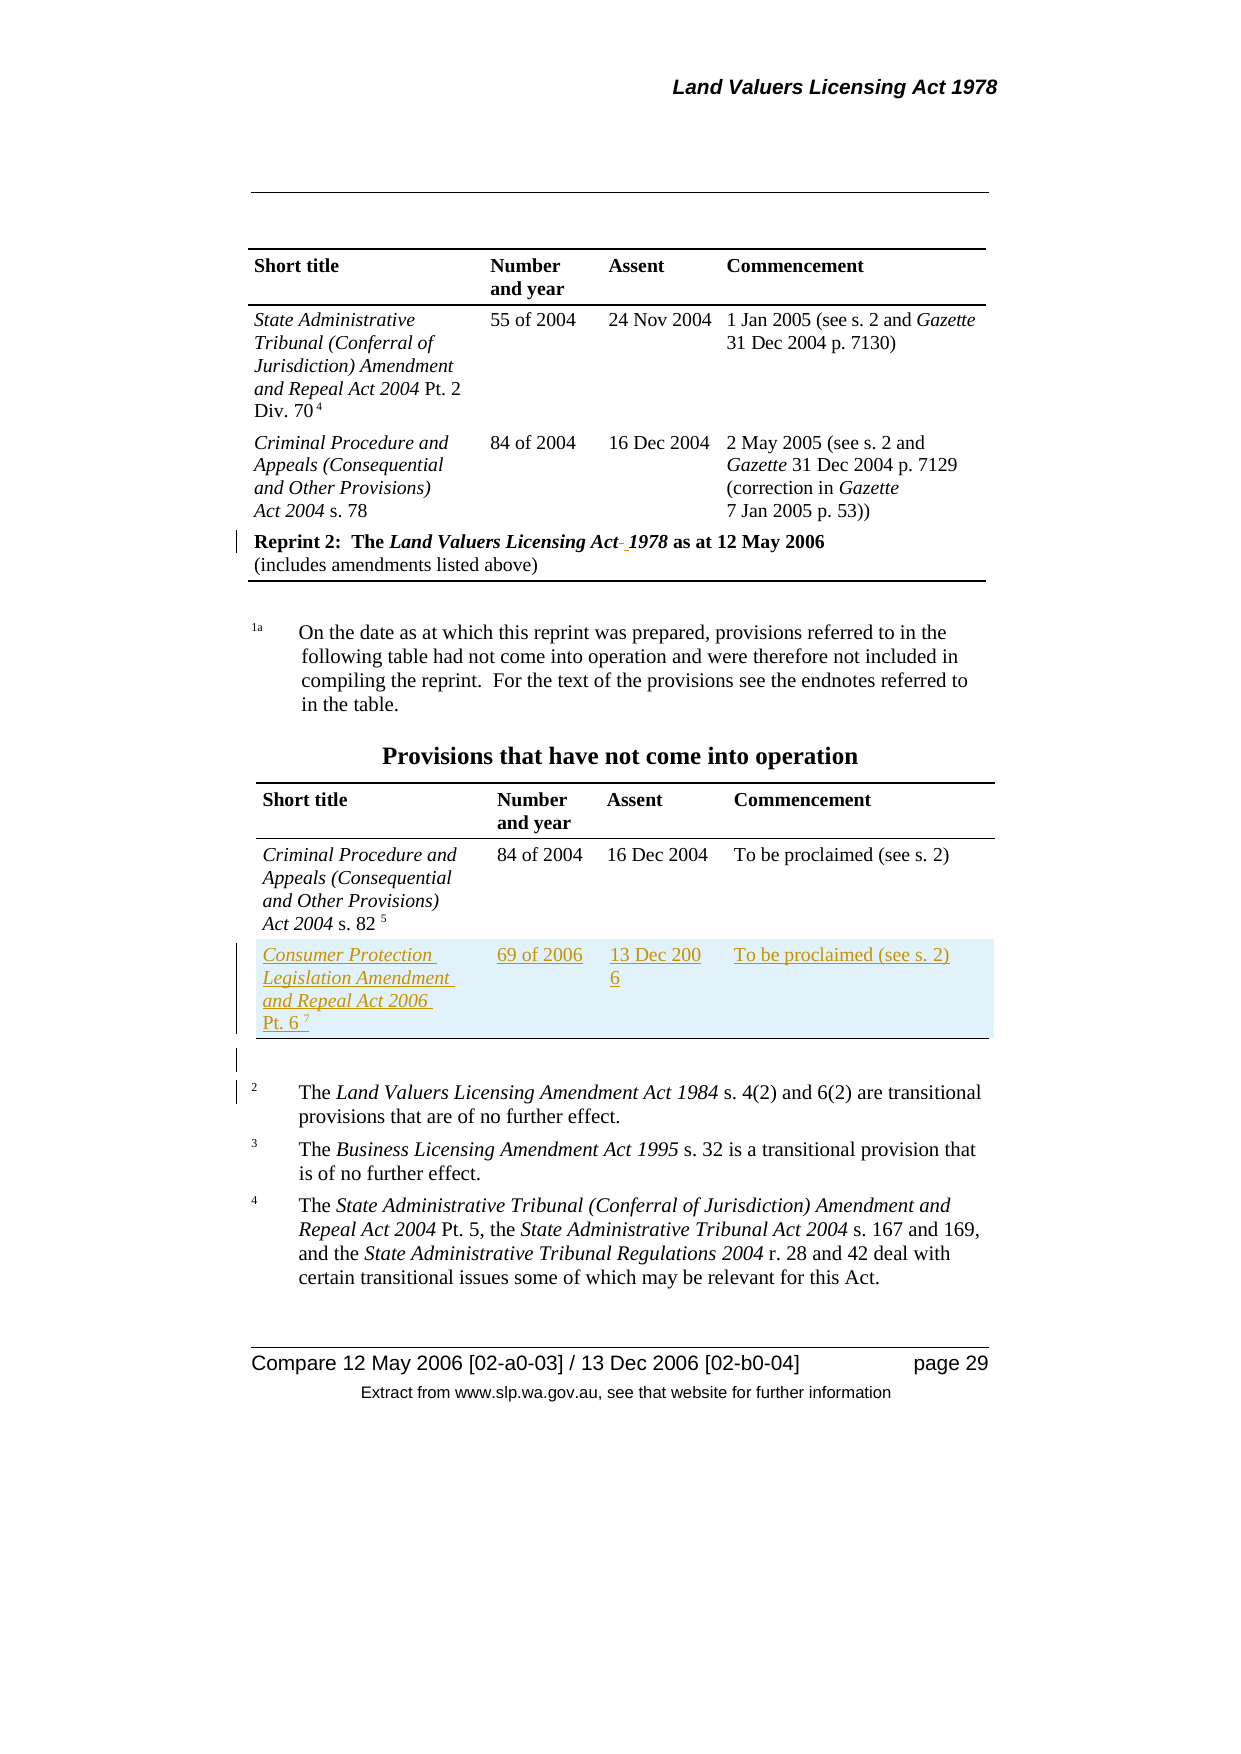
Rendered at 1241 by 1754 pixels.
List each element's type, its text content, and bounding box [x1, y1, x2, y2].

table_header Number and year [491, 784, 601, 838]
table_cell 1 Jan 2005 (see s. 2 and Gazette 31 Dec 2004 p. 7130) [721, 306, 986, 426]
table_header Commencement [721, 250, 986, 304]
table_cell 84 of 2004 [491, 839, 601, 939]
table_cell 55 of 2004 [484, 306, 602, 426]
table_cell 24 Nov 2004 [603, 306, 721, 426]
table_header Number and year [484, 250, 602, 304]
table_cell State Administrative Tribunal (Conferral of Jurisdiction) Amendment and Repeal Act 2004 Pt. 2 Div. 70 4 [248, 306, 484, 426]
text 2 The Land Valuers Licensing Amendment Act 1984 s. 4(2) and 6(2) are transitional provisions that are of no further effect. [251, 1080, 989, 1128]
table_header Assent [603, 250, 721, 304]
text 3 The Business Licensing Amendment Act 1995 s. 32 is a transitional provision that is of no further effect. [251, 1137, 989, 1185]
table_cell Criminal Procedure and Appeals (Consequential and Other Provisions) Act 2004 s. 82 5 [256, 839, 491, 939]
text 1a On the date as at which this reprint was prepared, provisions referred to in the following table had not come into operation and were therefore not included in compiling the reprint. For the text of the provisions see the endnotes referred to in the table. [251, 619, 989, 716]
table_cell 16 Dec 2004 [603, 426, 721, 526]
table_cell To be proclaimed (see s. 2) [728, 839, 994, 939]
table_header Commencement [728, 784, 994, 838]
table_header Short title [248, 250, 484, 304]
table_cell 2 May 2005 (see s. 2 and Gazette 31 Dec 2004 p. 7129 (correction in Gazette 7 Jan 2005 p. 53)) [721, 426, 986, 526]
table_header Short title [256, 784, 491, 838]
table_cell 84 of 2004 [484, 426, 602, 526]
text 4 The State Administrative Tribunal (Conferral of Jurisdiction) Amendment and Repeal Act 2004 Pt. 5, the State Administrative Tribunal Act 2004 s. 167 and 169, and the State Administrative Tribunal Regulations 2004 r. 28 and 42 deal with certain transitional issues some of which may be relevant for this Act. [251, 1193, 989, 1289]
table_cell 16 Dec 2004 [601, 839, 728, 939]
table_cell Criminal Procedure and Appeals (Consequential and Other Provisions) Act 2004 s. 78 [248, 426, 484, 526]
subtitle Provisions that have not come into operation [251, 741, 989, 769]
table_header Assent [601, 784, 728, 838]
table_cell Reprint 2: The Land Valuers Licensing Act1978 as at 12 May 2006 (includes amendments listed above) [248, 526, 986, 580]
